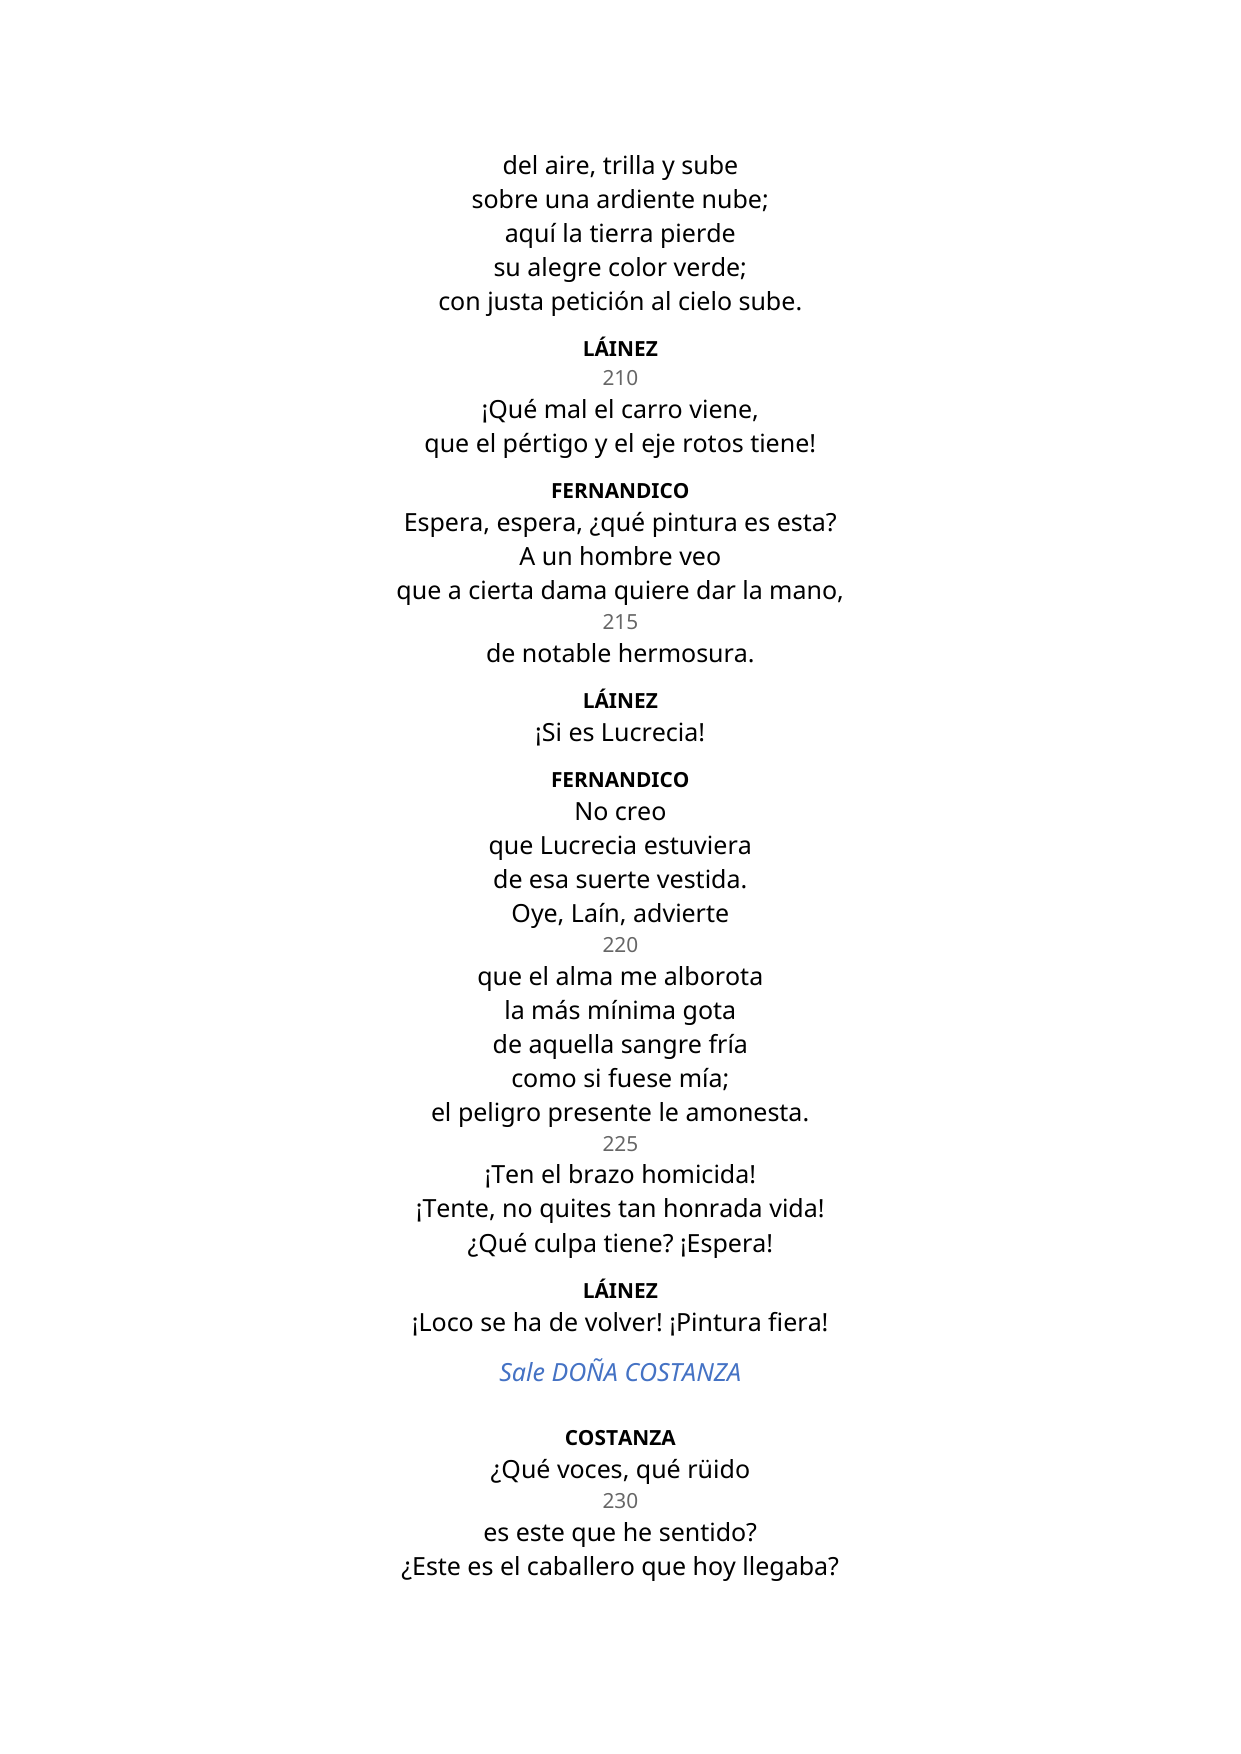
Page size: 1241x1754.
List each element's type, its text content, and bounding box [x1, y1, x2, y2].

text Espera, espera, ¿qué pintura es esta? [177, 505, 1063, 539]
text que a cierta dama quiere dar la mano, [177, 573, 1063, 607]
text COSTANZA [177, 1423, 1063, 1452]
text FERNANDICO [177, 476, 1063, 505]
text sobre una ardiente nube; [177, 182, 1063, 216]
text A un hombre veo [177, 539, 1063, 573]
text de aquella sangre fría [177, 1026, 1063, 1061]
text con justa petición al cielo sube. [177, 284, 1063, 318]
text 220 [177, 930, 1063, 958]
text que el pértigo y el eje rotos tiene! [177, 426, 1063, 459]
text 215 [177, 607, 1063, 635]
text el peligro presente le amonesta. [177, 1094, 1063, 1129]
text ¡Ten el brazo homicida! [177, 1157, 1063, 1191]
text que el alma me alborota [177, 958, 1063, 992]
text Sale DOÑA COSTANZA [177, 1355, 1063, 1389]
text ¡Qué mal el carro viene, [177, 391, 1063, 426]
text Oye, Laín, advierte [177, 896, 1063, 930]
text No creo [177, 794, 1063, 828]
text que Lucrecia estuviera [177, 828, 1063, 862]
text LÁINEZ [177, 1276, 1063, 1304]
text es este que he sentido? [177, 1514, 1063, 1548]
text 225 [177, 1129, 1063, 1157]
text LÁINEZ [177, 334, 1063, 363]
text FERNANDICO [177, 765, 1063, 794]
text 210 [177, 363, 1063, 391]
text ¿Qué voces, qué rüido [177, 1452, 1063, 1486]
text aquí la tierra pierde [177, 216, 1063, 250]
text ¡Si es Lucrecia! [177, 714, 1063, 748]
text ¡Loco se ha de volver! ¡Pintura fiera! [177, 1304, 1063, 1338]
text del aire, trilla y sube [177, 148, 1063, 182]
text ¿Qué culpa tiene? ¡Espera! [177, 1225, 1063, 1259]
text la más mínima gota [177, 992, 1063, 1026]
text 230 [177, 1486, 1063, 1514]
text LÁINEZ [177, 686, 1063, 714]
text su alegre color verde; [177, 250, 1063, 284]
text ¿Este es el caballero que hoy llegaba? [177, 1548, 1063, 1582]
text de esa suerte vestida. [177, 862, 1063, 896]
text de notable hermosura. [177, 635, 1063, 669]
text ¡Tente, no quites tan honrada vida! [177, 1191, 1063, 1225]
text como si fuese mía; [177, 1061, 1063, 1094]
